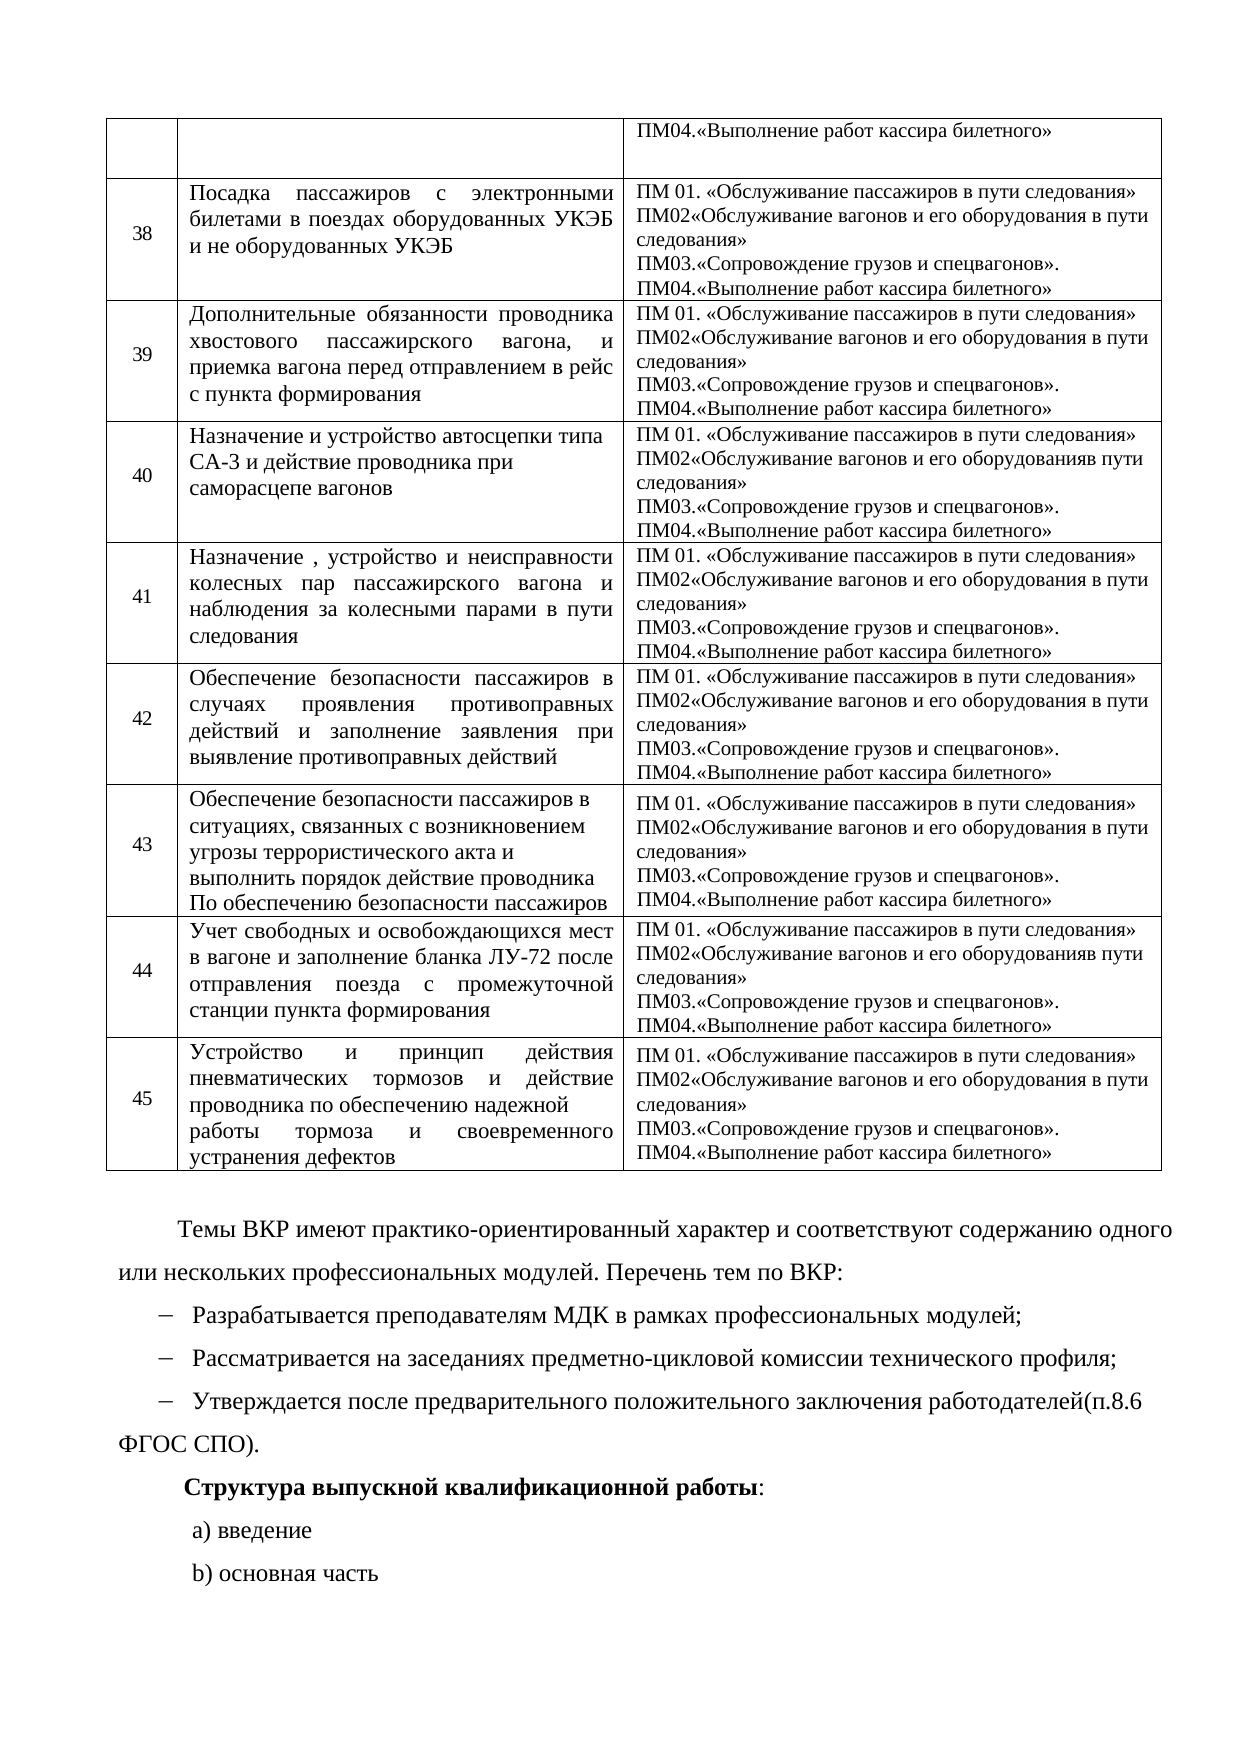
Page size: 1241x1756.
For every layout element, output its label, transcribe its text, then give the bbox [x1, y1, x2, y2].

table_header [178, 119, 623, 178]
table_cell 43 [107, 785, 177, 916]
table_cell 42 [107, 664, 177, 784]
table_cell Обеспечение безопасности пассажиров в случаях проявления противоправных действий и заполнение заявления при выявление противоправных действий [178, 664, 623, 784]
list Разрабатывается преподавателям МДК в рамках профессиональных модулей; [156, 1300, 1173, 1329]
table_cell Назначение и устройство автосцепки типа СА-3 и действие проводника при саморасцепе вагонов [178, 422, 623, 542]
list основная часть [192, 1558, 1173, 1587]
table_header ПМ04.«Выполнение работ кассира билетного» [624, 119, 1161, 178]
table_cell 39 [107, 301, 177, 421]
table_cell 45 [107, 1038, 177, 1170]
table_cell Учет свободных и освобождающихся мест в вагоне и заполнение бланка ЛУ-72 после отправления поезда с промежуточной станции пункта формирования [178, 917, 623, 1037]
text Темы ВКР имеют практико-ориентированный характер и соответствуют содержанию одного или нескольких профессиональных модулей. Перечень тем по ВКР: [118, 1214, 1173, 1286]
table_cell 38 [107, 179, 177, 299]
table_cell Обеспечение безопасности пассажиров в ситуациях, связанных с возникновением угрозы террористического акта и выполнить порядок действие проводника По обеспечению безопасности пассажиров [178, 785, 623, 916]
list Рассматривается на заседаниях предметно-цикловой комиссии технического профиля; [156, 1343, 1173, 1372]
table_cell Дополнительные обязанности проводника хвостового пассажирского вагона, и приемка вагона перед отправлением в рейс с пункта формирования [178, 301, 623, 421]
list введение [192, 1515, 1173, 1544]
table_cell 41 [107, 543, 177, 663]
table_cell 44 [107, 917, 177, 1037]
list Утверждается после предварительного положительного заключения работодателей(п.8.6 [156, 1386, 1173, 1414]
text ФГОС СПО). [118, 1429, 1173, 1458]
table_cell Посадка пассажиров с электронными билетами в поездах оборудованных УКЭБ и не оборудованных УКЭБ [178, 179, 623, 299]
table_cell 40 [107, 422, 177, 542]
table_cell Назначение , устройство и неисправности колесных пар пассажирского вагона и наблюдения за колесными парами в пути следования [178, 543, 623, 663]
table_cell Устройство и принцип действия пневматических тормозов и действие проводника по обеспечению надежной работы тормоза и своевременного устранения дефектов [178, 1038, 623, 1170]
subtitle Структура выпускной квалификационной работы: [183, 1472, 1173, 1501]
table_header [107, 119, 177, 178]
